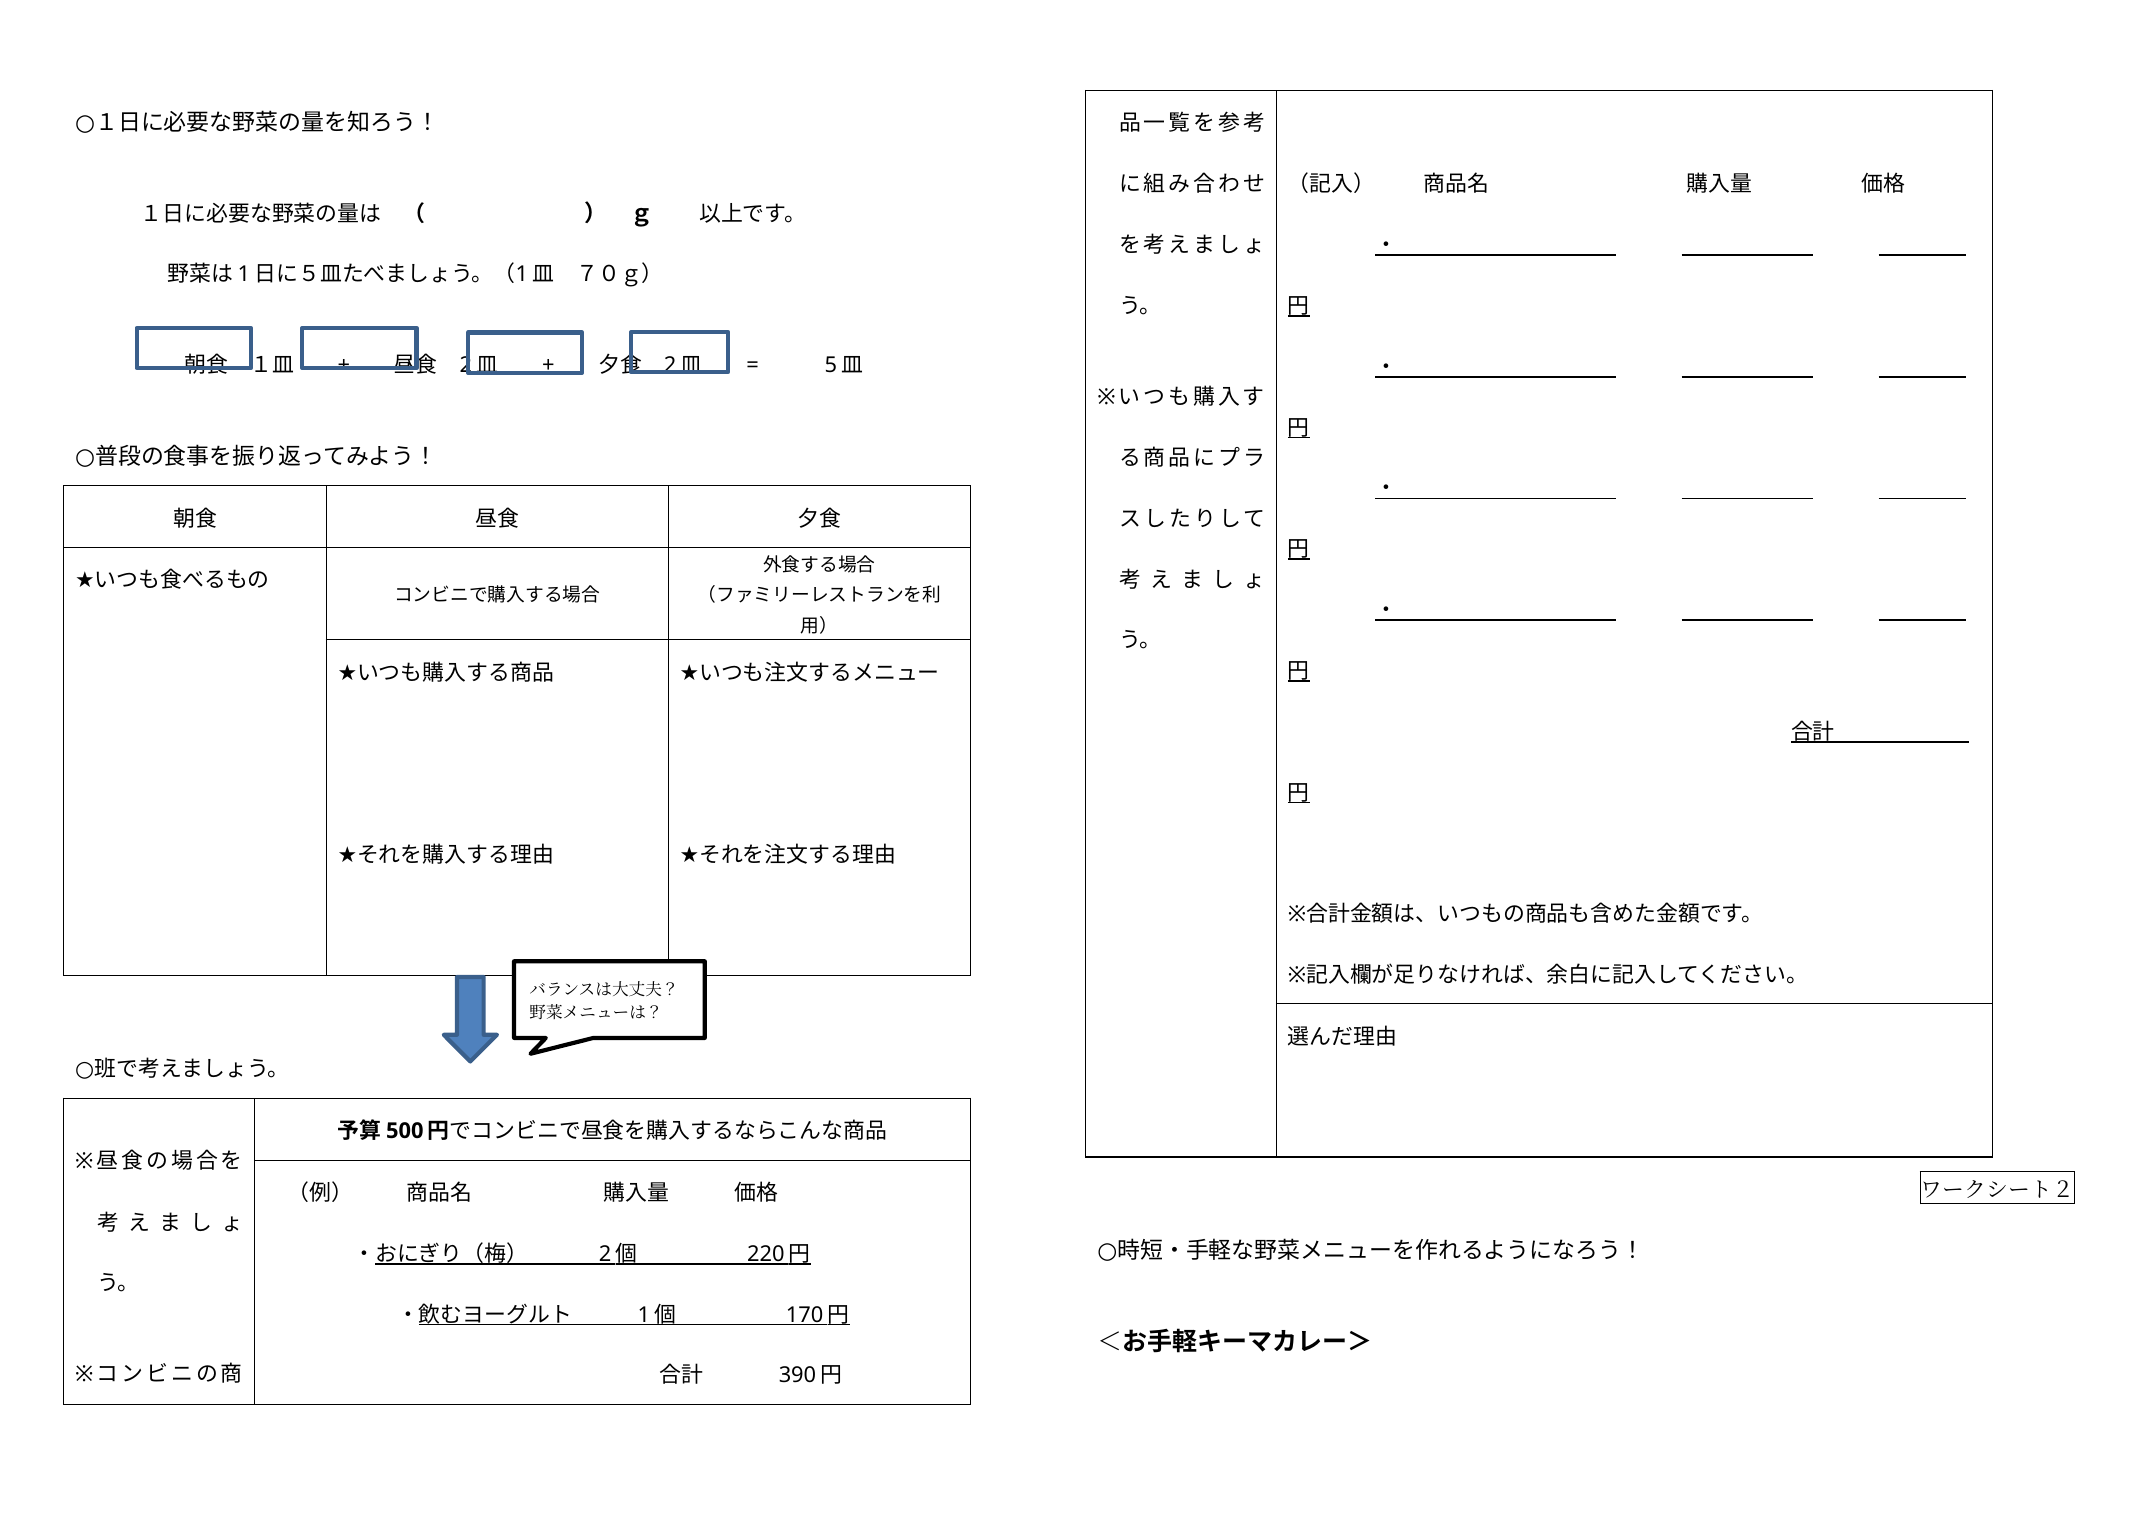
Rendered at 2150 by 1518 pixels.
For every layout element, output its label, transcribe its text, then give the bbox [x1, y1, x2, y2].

table_cell ★いつも購入する商品 ★それを購入する理由 [327, 640, 668, 975]
text ○時短・手軽な野菜メニューを作れるようになろう！ [1097, 1218, 2074, 1279]
text ○普段の食事を振り返ってみよう！ [75, 424, 1053, 485]
table_header 昼食 [327, 486, 668, 547]
table_cell （例） 商品名 購入量 価格 ・おにぎり（梅） 2個 220円 ・飲むヨーグルト 1個 170円 合計 390円 （記入） 商品名 購入量 価格 ・ 円 ・ 円 ・ 円 ・ 円 合計 円 ※合計金額は、いつもの商品も含めた金額です。 ※記入欄が足りなければ、余白に記入してください。 [255, 1161, 970, 1404]
table_cell ★いつも注文するメニュー ★それを注文する理由 [669, 640, 970, 975]
text ＜お手軽キーマカレー＞ [1097, 1309, 2074, 1370]
table_cell 選んだ理由 [1277, 1004, 1992, 1156]
text ワークシート２ [1097, 1157, 2074, 1218]
text ○１日に必要な野菜の量を知ろう！ [75, 90, 1053, 151]
text １日に必要な野菜の量は （ ） ｇ 以上です。 [75, 181, 1053, 242]
table_cell ★いつも食べるもの [64, 548, 326, 975]
text ○班で考えましょう。 [75, 1037, 1053, 1098]
text 野菜は1日に５皿たべましょう。（1皿 ７０ｇ） [75, 242, 1053, 303]
table_header ※昼食の場合を考えましょう。 ※コンビニの商品一覧を参考に組み合わせを考えましょう。 ※いつも購入する商品にプラスしたりして考えましょう。 [64, 1099, 254, 1404]
table_header 予算500円でコンビニで昼食を購入するならこんな商品 [255, 1099, 970, 1159]
table_header 朝食 [64, 486, 326, 547]
table_cell コンビニで購入する場合 [327, 548, 668, 639]
table_header 夕食 [669, 486, 970, 547]
text 朝食 １皿 + 昼食 2皿 + 夕食 2皿 = 5皿 [75, 333, 1053, 394]
table_cell （例） 商品名 購入量 価格 ・おにぎり（梅） 2個 220円 ・飲むヨーグルト 1個 170円 合計 390円 （記入） 商品名 購入量 価格 ・ 円 ・ 円 ・ 円 ・ 円 合計 円 ※合計金額は、いつもの商品も含めた金額です。 ※記入欄が足りなければ、余白に記入してください。 [1277, 91, 1992, 1003]
table_cell 外食する場合 （ファミリーレストランを利用） [669, 548, 970, 639]
